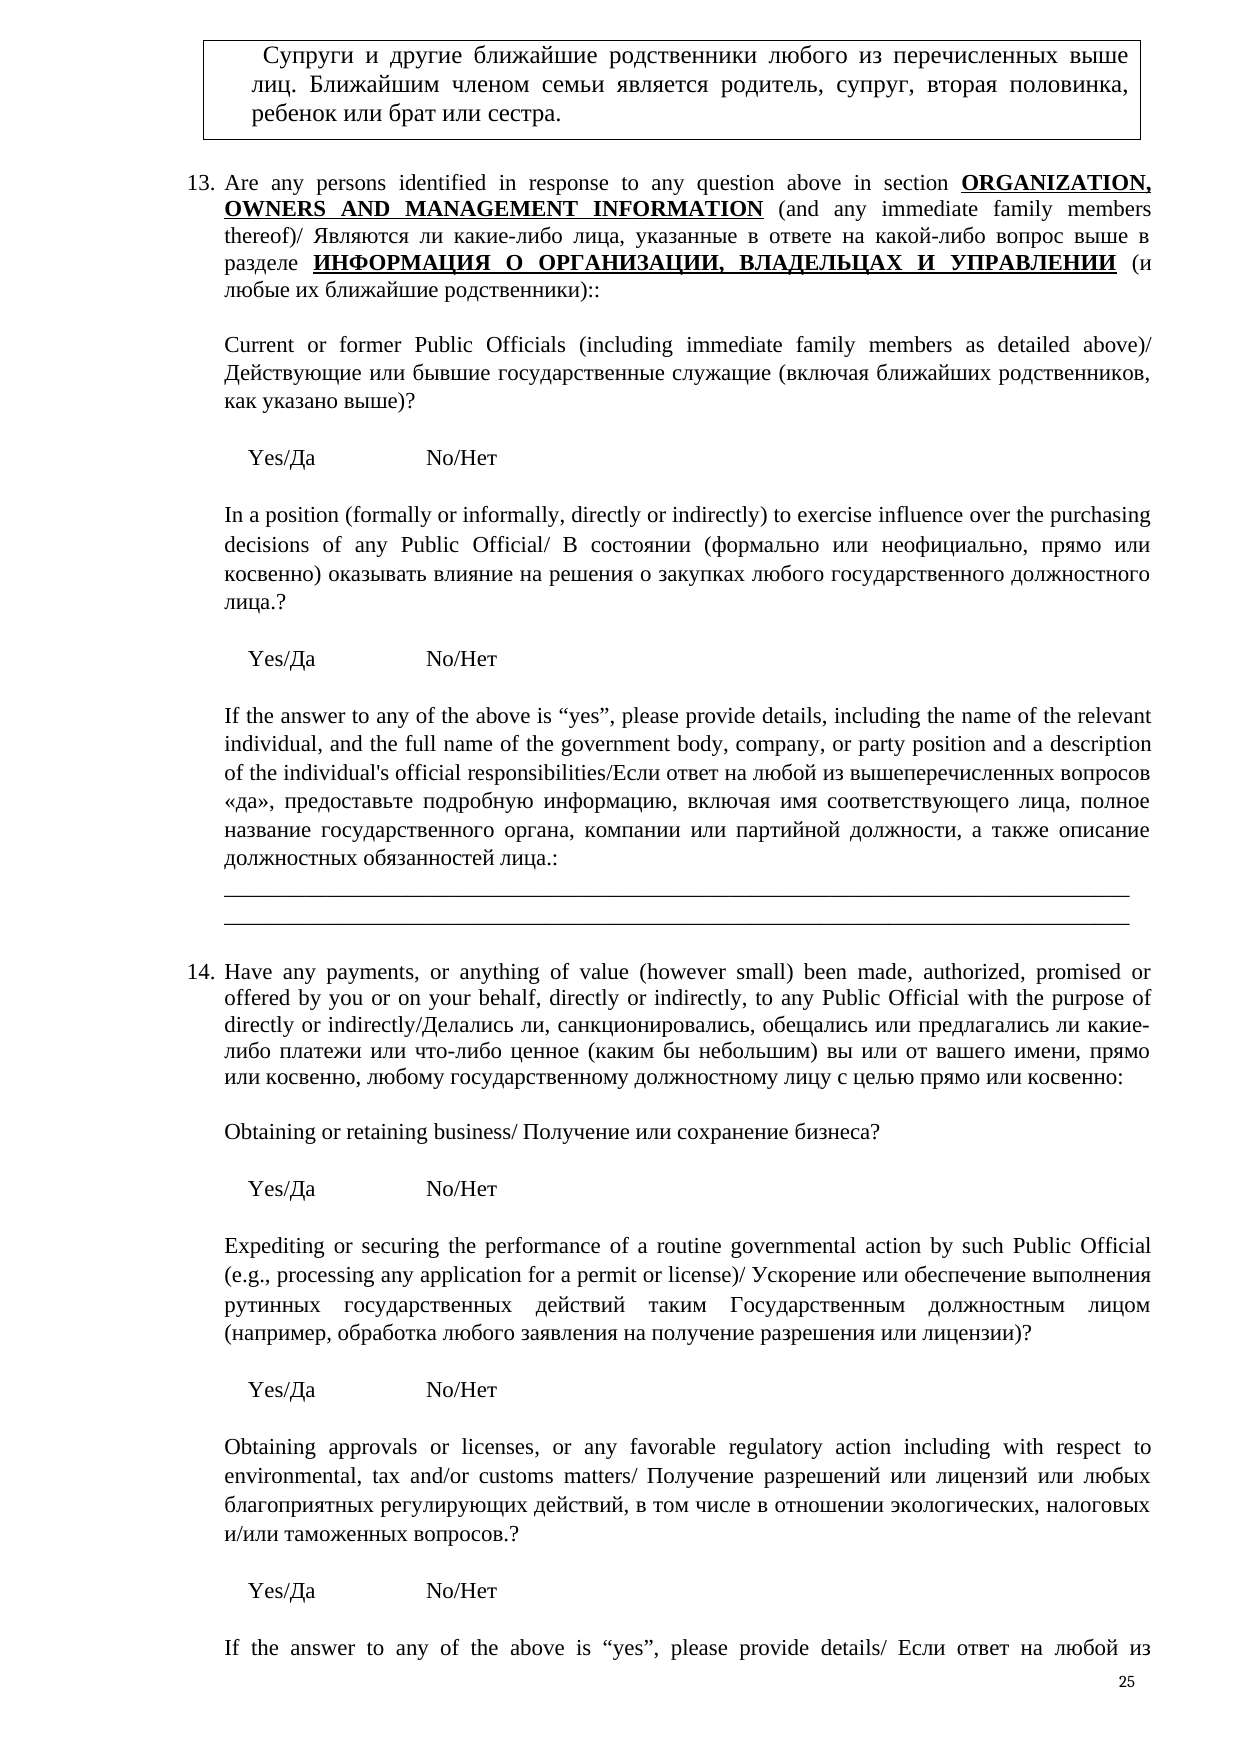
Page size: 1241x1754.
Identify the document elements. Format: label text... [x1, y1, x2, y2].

list  Yes/Да  No/Нет [224, 1577, 1152, 1603]
list Have any payments, or anything of value (however small) been made, authorized, promised or offered by you or on your behalf, directly or indirectly, to any Public Official with the purpose of directly or indirectly/Делались ли, санкционировались, обещались или предлагались ли какие-либо платежи или что-либо ценное (каким бы небольшим) вы или от вашего имени, прямо или косвенно, любому государственному должностному лицу с целью прямо или косвенно: [187, 958, 1152, 1090]
list  Yes/Да  No/Нет [224, 444, 1152, 471]
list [224, 1634, 1152, 1660]
list Are any persons identified in response to any question above in section ORGANIZATION, OWNERS AND MANAGEMENT INFORMATION (and any immediate family members thereof)/ Являются ли какие-либо лица, указанные в ответе на какой-либо вопрос выше в разделе ИНФОРМАЦИЯ О ОРГАНИЗАЦИИ, ВЛАДЕЛЬЦАХ И УПРАВЛЕНИИ (и любые их ближайшие родственники):: [187, 169, 1152, 302]
list In a position (formally or informally, directly or indirectly) to exercise influence over the purchasing decisions of any Public Official/ В состоянии (формально или неофициально, прямо или косвенно) оказывать влияние на решения о закупках любого государственного должностного лица.? [224, 501, 1152, 615]
list _______________________________________________________________________________ [224, 873, 1152, 899]
list If the answer to any of the above is “yes”, please provide details, including the name of the relevant individual, and the full name of the government body, company, or party position and a description of the individual's official responsibilities/Если ответ на любой из вышеперечисленных вопросов «да», предоставьте подробную информацию, включая имя соответствующего лица, полное название государственного органа, компании или партийной должности, а также описание должностных обязанностей лица.: [224, 702, 1152, 871]
list Expediting or securing the performance of a routine governmental action by such Public Official (e.g., processing any application for a permit or license)/ Ускорение или обеспечение выполнения рутинных государственных действий таким Государственным должностным лицом (например, обработка любого заявления на получение разрешения или лицензии)? [224, 1232, 1152, 1346]
list Obtaining approvals or licenses, or any favorable regulatory action including with respect to environmental, tax and/or customs matters/ Получение разрешений или лицензий или любых благоприятных регулирующих действий, в том числе в отношении экологических, налоговых и/или таможенных вопросов.? [224, 1433, 1152, 1546]
list  Yes/Да  No/Нет [224, 645, 1152, 672]
list Obtaining or retaining business/ Получение или сохранение бизнеса? [224, 1118, 1152, 1144]
list  Yes/Да  No/Нет [224, 1175, 1152, 1202]
list _______________________________________________________________________________ [224, 901, 1152, 927]
list  Yes/Да  No/Нет [224, 1376, 1152, 1402]
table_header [204, 41, 1140, 139]
list Current or former Public Officials (including immediate family members as detailed above)/ Действующие или бывшие государственные служащие (включая ближайших родственников, как указано выше)? [224, 331, 1152, 414]
